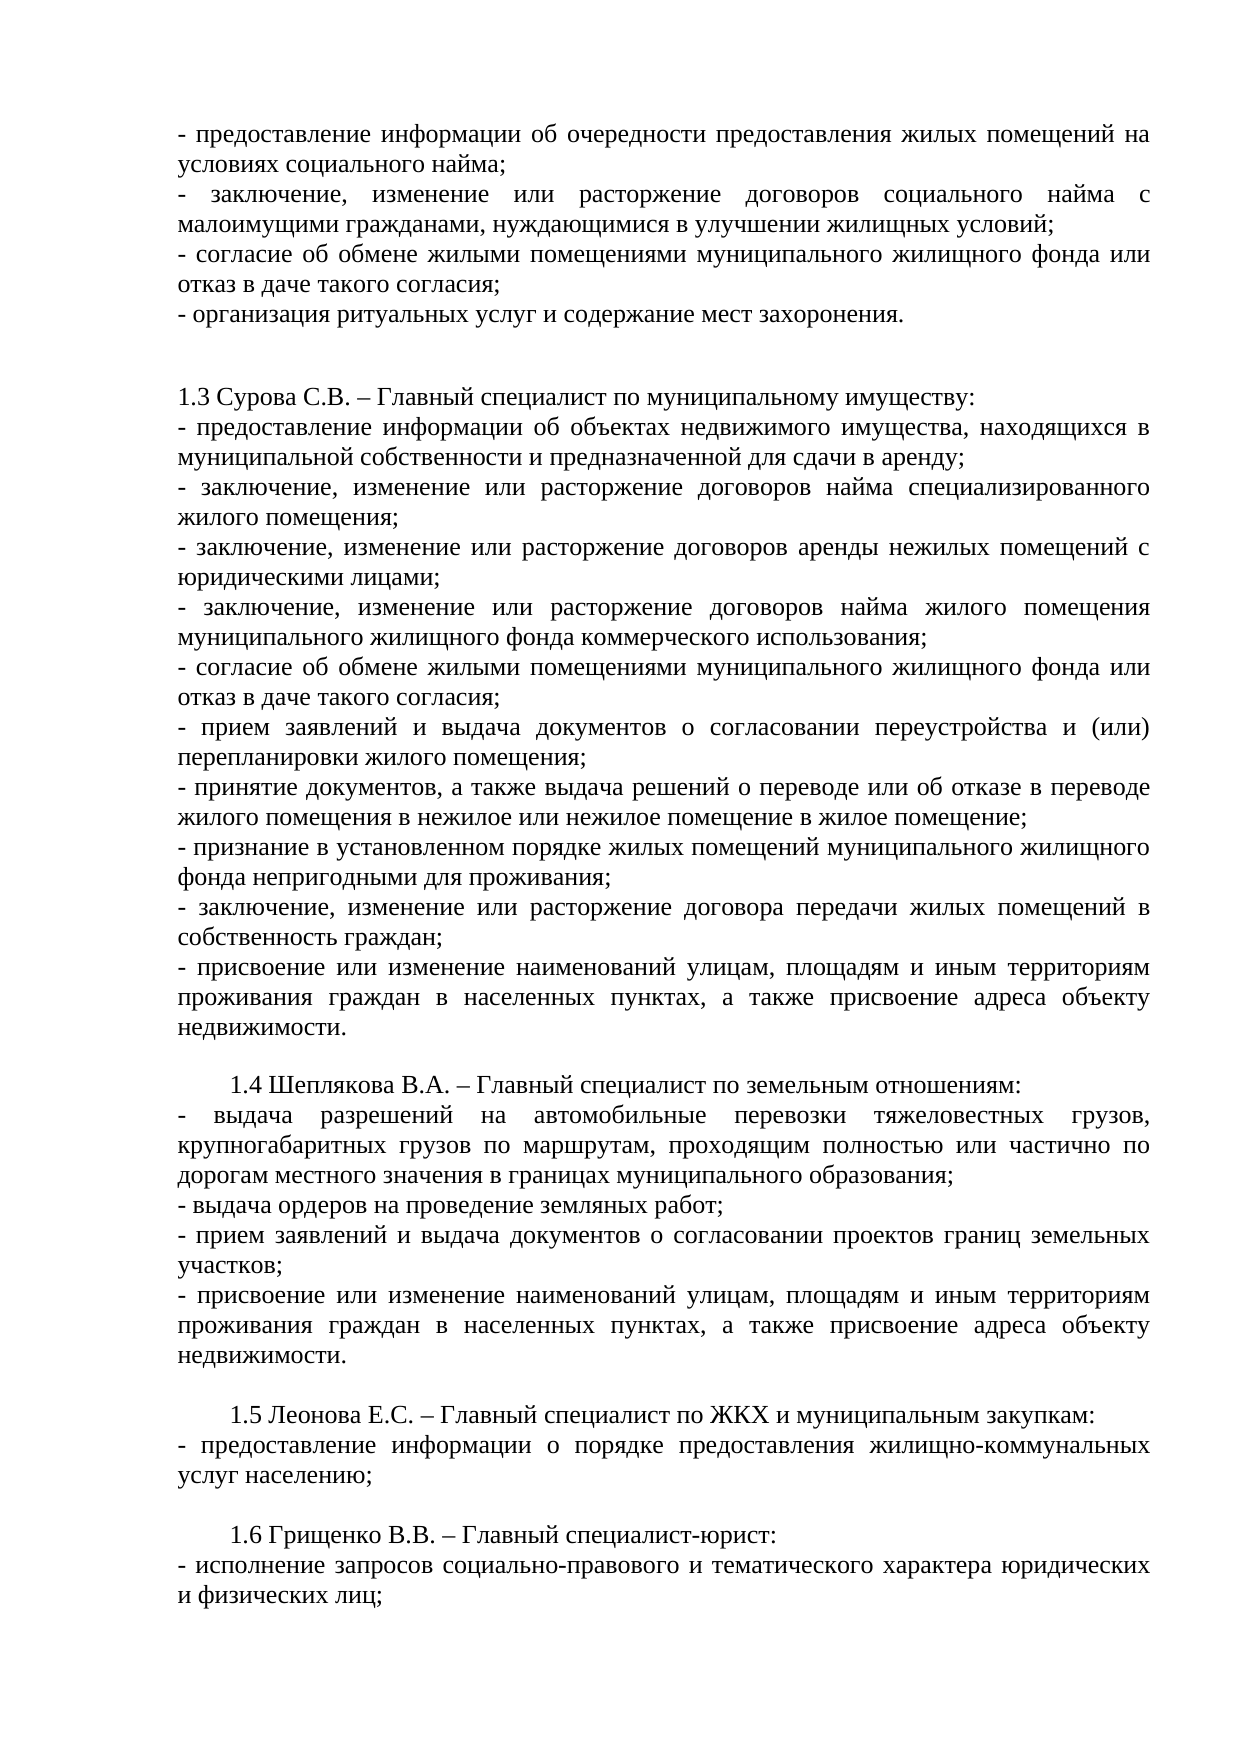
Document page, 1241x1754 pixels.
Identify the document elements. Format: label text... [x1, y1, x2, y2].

text - исполнение запросов социально-правового и тематического характера юридических и физических лиц; [177, 1549, 1152, 1609]
text - выдача ордеров на проведение земляных работ; [177, 1189, 1152, 1219]
text - присвоение или изменение наименований улицам, площадям и иным территориям проживания граждан в населенных пунктах, а также присвоение адреса объекту недвижимости. [177, 951, 1152, 1041]
text - заключение, изменение или расторжение договоров найма жилого помещения муниципального жилищного фонда коммерческого использования; [177, 591, 1152, 651]
text 1.4 Шеплякова В.А. – Главный специалист по земельным отношениям: [177, 1069, 1152, 1099]
text - организация ритуальных услуг и содержание мест захоронения. [177, 298, 1152, 328]
text - признание в установленном порядке жилых помещений муниципального жилищного фонда непригодными для проживания; [177, 831, 1152, 891]
text - предоставление информации об очередности предоставления жилых помещений на условиях социального найма; [177, 118, 1152, 178]
text - заключение, изменение или расторжение договоров аренды нежилых помещений с юридическими лицами; [177, 531, 1152, 591]
text - прием заявлений и выдача документов о согласовании переустройства и (или) перепланировки жилого помещения; [177, 711, 1152, 771]
text - заключение, изменение или расторжение договоров найма специализированного жилого помещения; [177, 471, 1152, 531]
text - прием заявлений и выдача документов о согласовании проектов границ земельных участков; [177, 1219, 1152, 1279]
text - согласие об обмене жилыми помещениями муниципального жилищного фонда или отказ в даче такого согласия; [177, 238, 1152, 298]
text - принятие документов, а также выдача решений о переводе или об отказе в переводе жилого помещения в нежилое или нежилое помещение в жилое помещение; [177, 771, 1152, 831]
text 1.5 Леонова Е.С. – Главный специалист по ЖКХ и муниципальным закупкам: [177, 1399, 1152, 1429]
text - выдача разрешений на автомобильные перевозки тяжеловестных грузов, крупногабаритных грузов по маршрутам, проходящим полностью или частично по дорогам местного значения в границах муниципального образования; [177, 1099, 1152, 1189]
text - присвоение или изменение наименований улицам, площадям и иным территориям проживания граждан в населенных пунктах, а также присвоение адреса объекту недвижимости. [177, 1279, 1152, 1369]
text - предоставление информации о порядке предоставления жилищно-коммунальных услуг населению; [177, 1429, 1152, 1489]
text - предоставление информации об объектах недвижимого имущества, находящихся в муниципальной собственности и предназначенной для сдачи в аренду; [177, 411, 1152, 471]
text - заключение, изменение или расторжение договоров социального найма с малоимущими гражданами, нуждающимися в улучшении жилищных условий; [177, 178, 1152, 238]
text 1.3 Сурова С.В. – Главный специалист по муниципальному имуществу: [177, 381, 1152, 411]
text - согласие об обмене жилыми помещениями муниципального жилищного фонда или отказ в даче такого согласия; [177, 651, 1152, 711]
text - заключение, изменение или расторжение договора передачи жилых помещений в собственность граждан; [177, 891, 1152, 951]
text 1.6 Грищенко В.В. – Главный специалист-юрист: [177, 1519, 1152, 1549]
